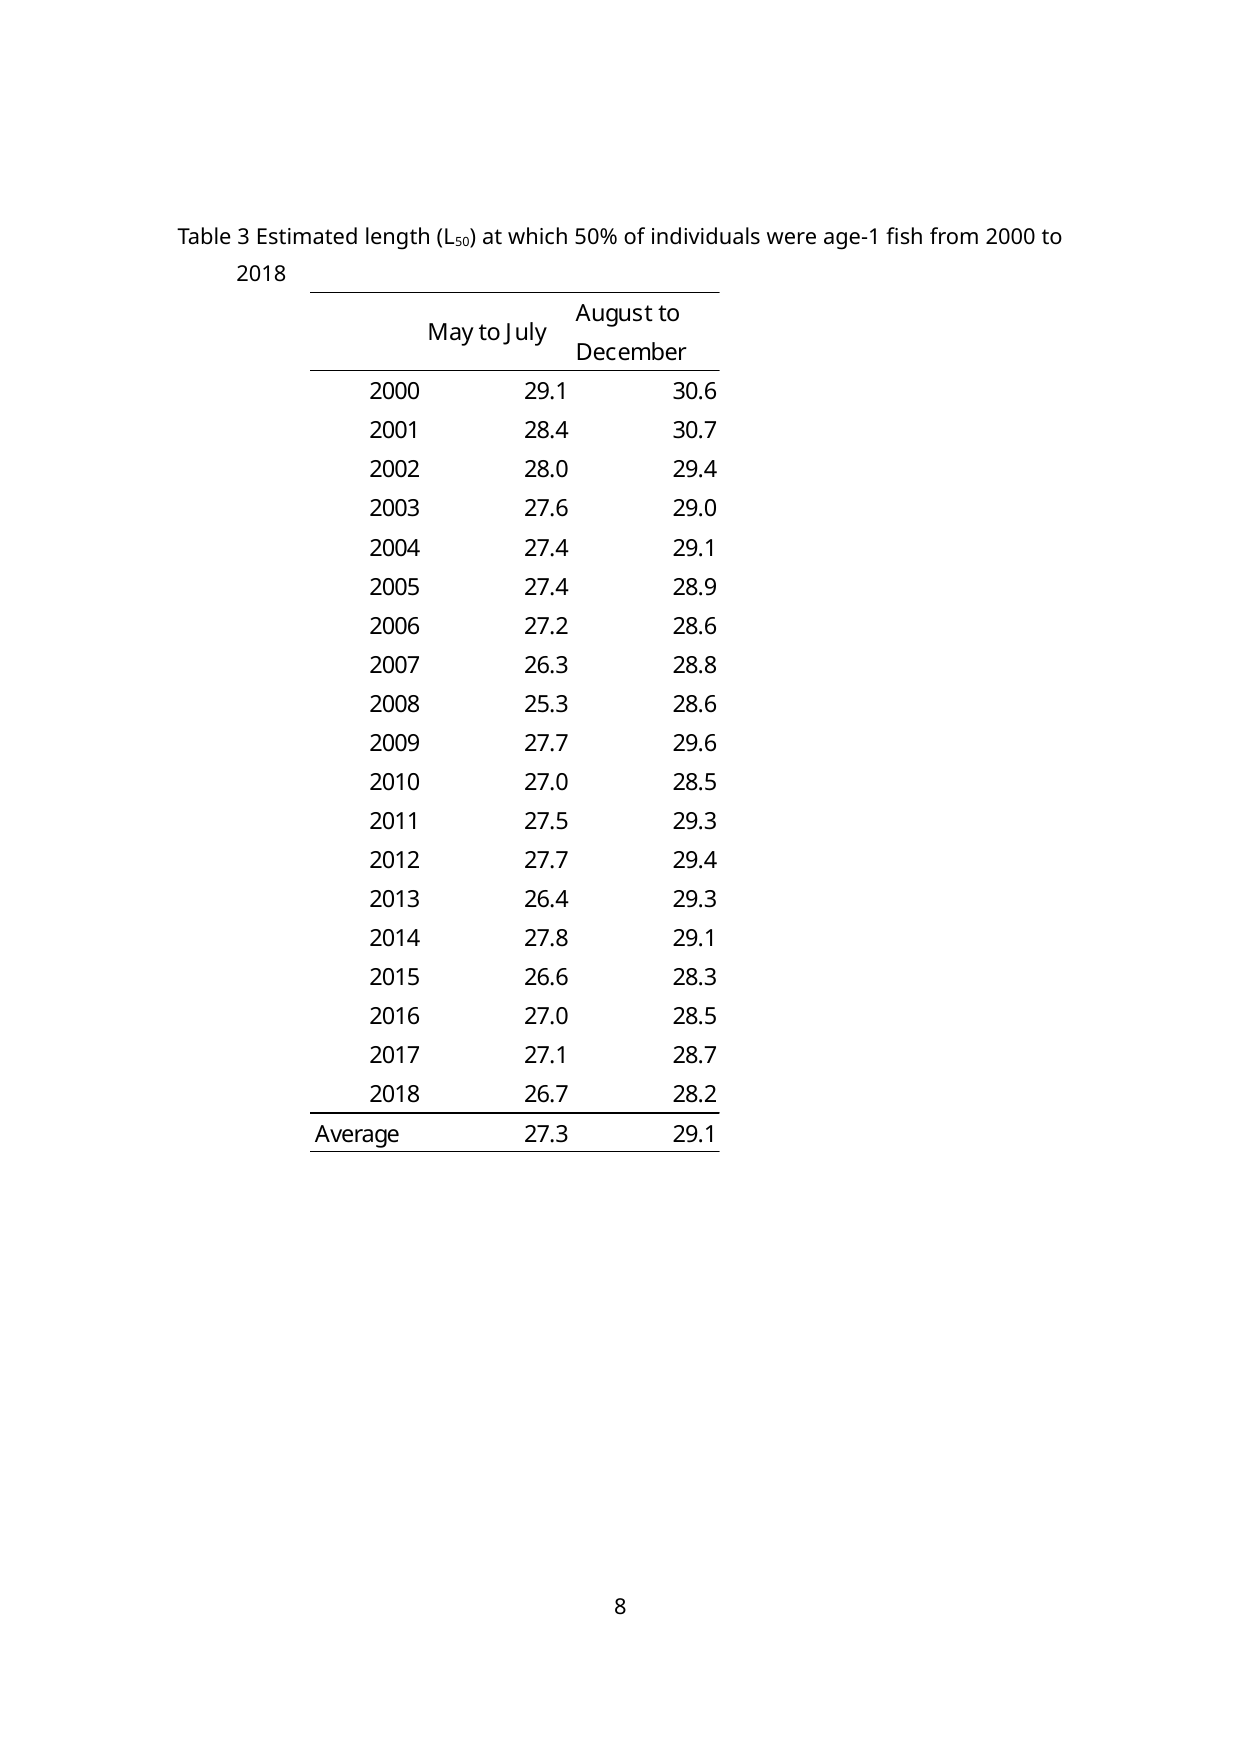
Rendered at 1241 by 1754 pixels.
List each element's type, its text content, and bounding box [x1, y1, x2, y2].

text Table 3 Estimated length (L50) at which 50% of individuals were age-1 fish from 2000 to 2018 [177, 217, 1063, 292]
